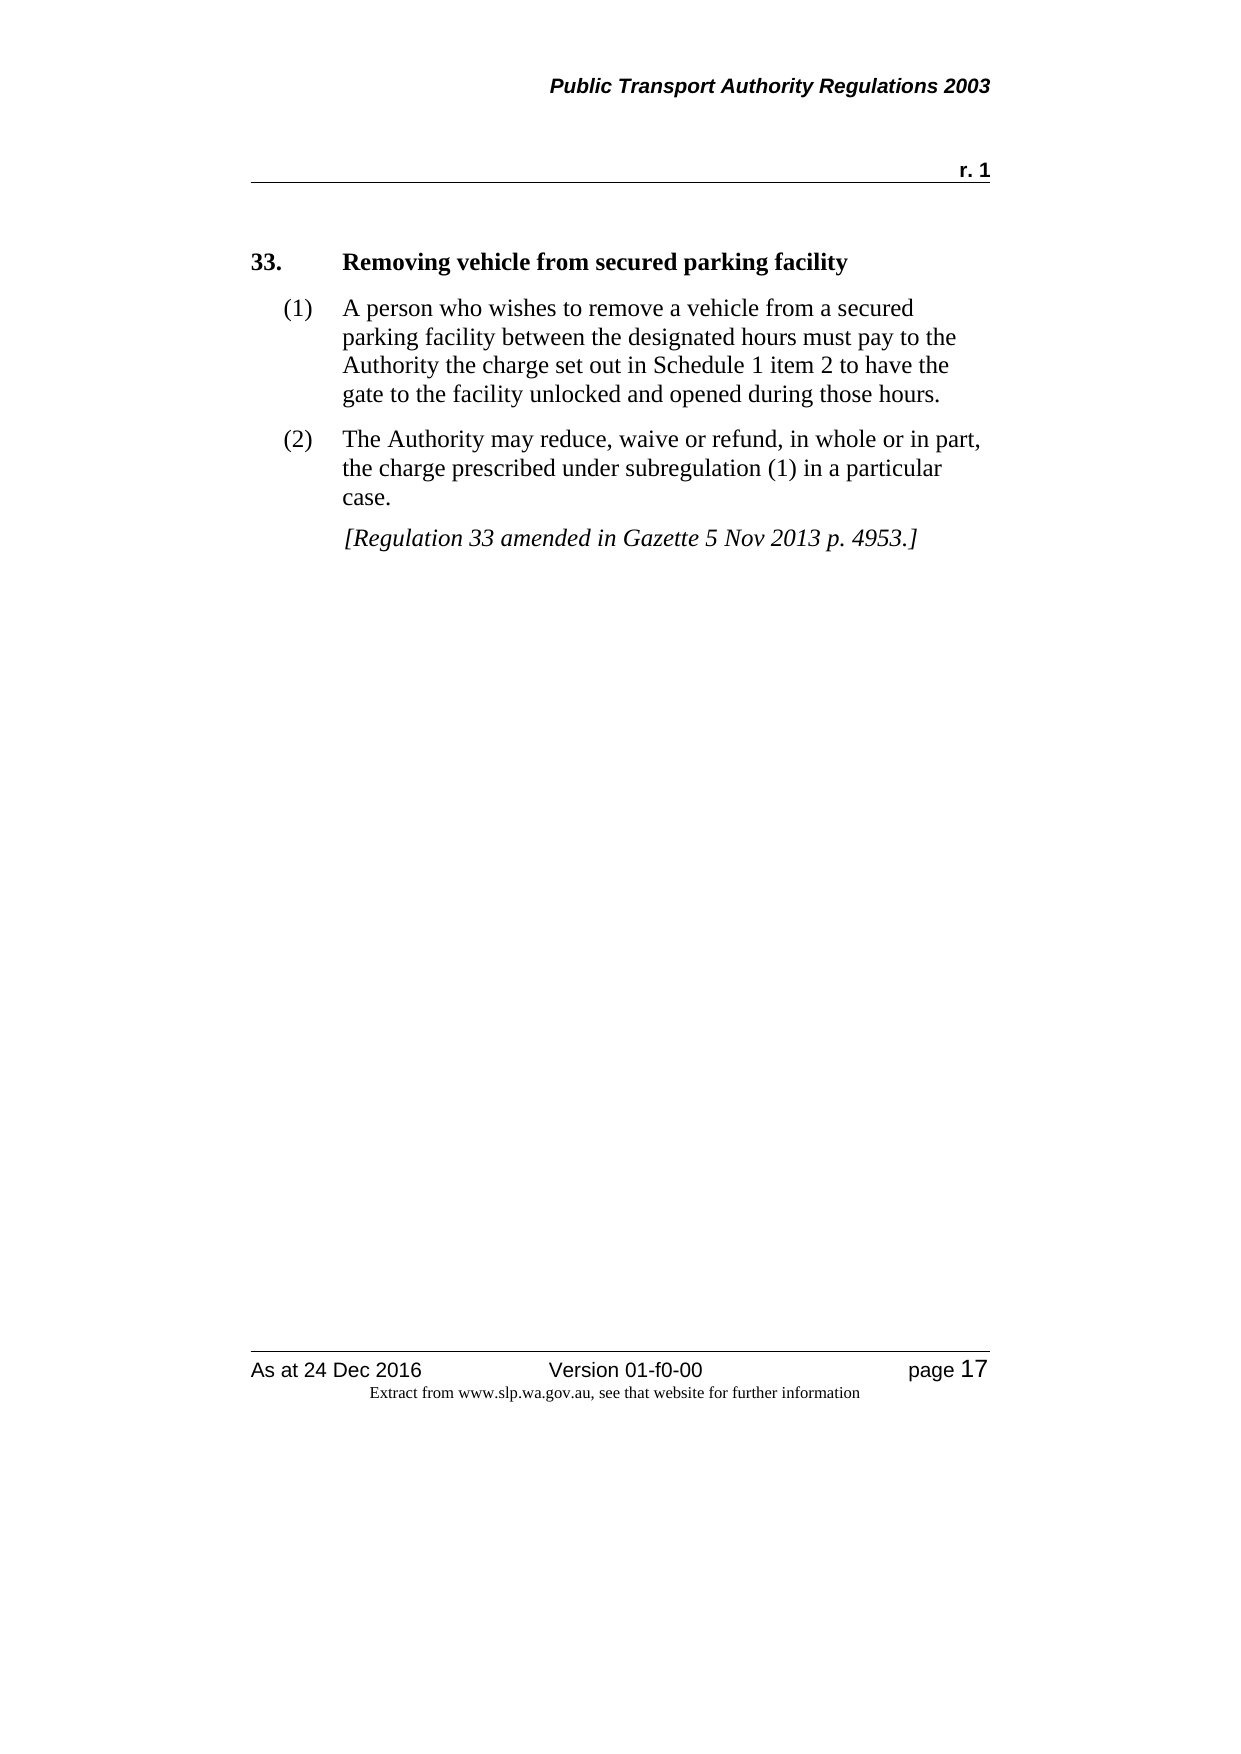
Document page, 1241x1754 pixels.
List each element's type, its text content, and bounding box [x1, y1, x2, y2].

text [Regulation 33 amended in Gazette 5 Nov 2013 p. 4953.] [251, 523, 990, 552]
text (1) A person who wishes to remove a vehicle from a secured parking facility between the designated hours must pay to the Authority the charge set out in Schedule 1 item 2 to have the gate to the facility unlocked and opened during those hours. [251, 293, 990, 408]
subtitle 33. Removing vehicle from secured parking facility [251, 247, 990, 276]
text (2) The Authority may reduce, waive or refund, in whole or in part, the charge prescribed under subregulation (1) in a particular case. [251, 424, 990, 511]
